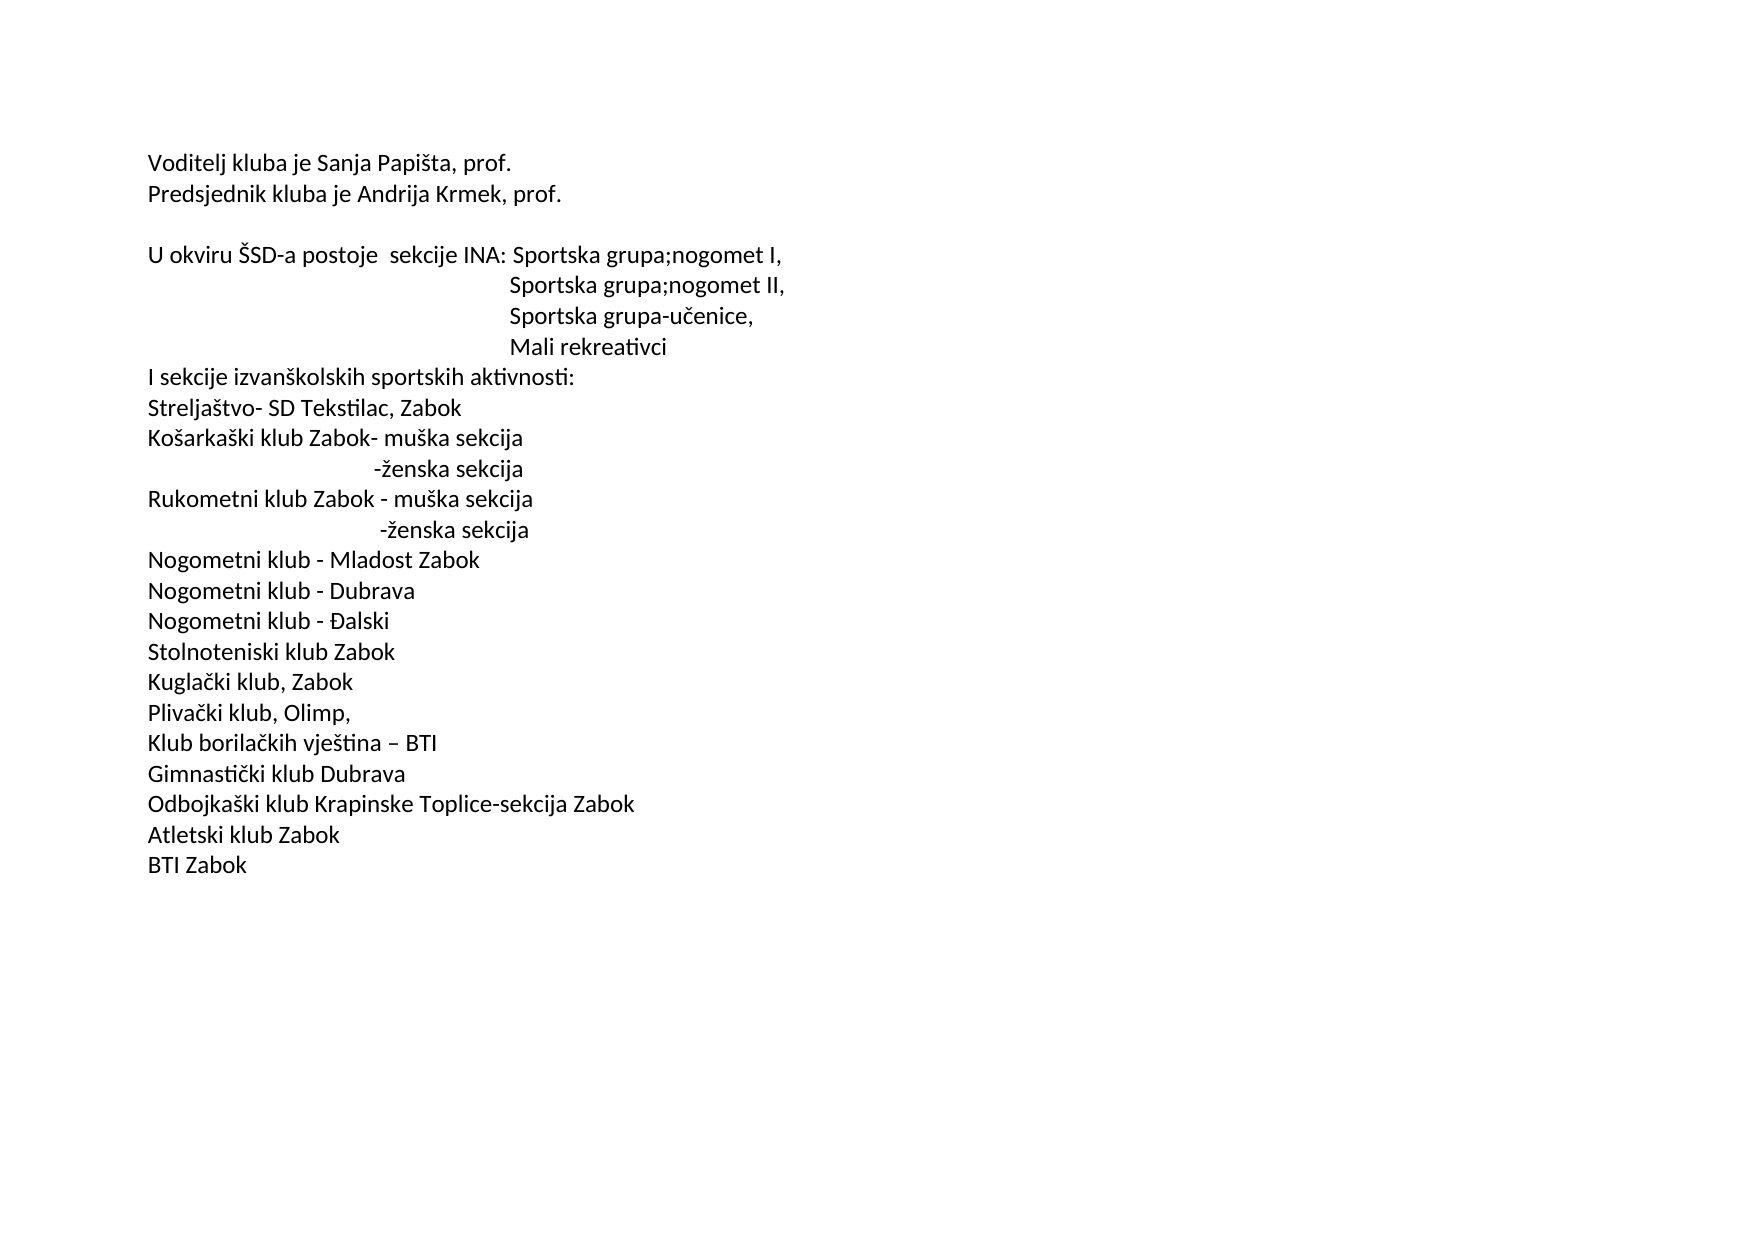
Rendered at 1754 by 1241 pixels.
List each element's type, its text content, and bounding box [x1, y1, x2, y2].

text Voditelj kluba je Sanja Papišta, prof. [148, 148, 1606, 178]
text Mali rekreativci [148, 331, 1606, 361]
text Košarkaški klub Zabok- muška sekcija [148, 422, 1606, 453]
text I sekcije izvanškolskih sportskih aktivnosti: [148, 361, 1606, 392]
text -ženska sekcija [148, 453, 1606, 483]
text Odbojkaški klub Krapinske Toplice-sekcija Zabok [148, 788, 1606, 819]
text Gimnastički klub Dubrava [148, 758, 1606, 788]
text Streljaštvo- SD Tekstilac, Zabok [148, 392, 1606, 422]
text BTI Zabok [148, 849, 1606, 880]
text Klub borilačkih vještina – BTI [148, 727, 1606, 758]
text Rukometni klub Zabok - muška sekcija [148, 483, 1606, 514]
text Predsjednik kluba je Andrija Krmek, prof. [148, 178, 1606, 209]
text Atletski klub Zabok [148, 819, 1606, 849]
text Sportska grupa;nogomet II, [148, 270, 1606, 300]
text Nogometni klub - Mladost Zabok [148, 544, 1606, 575]
text Stolnoteniski klub Zabok [148, 636, 1606, 666]
text U okviru ŠSD-a postoje sekcije INA: Sportska grupa;nogomet I, [148, 239, 1606, 270]
text Nogometni klub - Dubrava [148, 575, 1606, 605]
text -ženska sekcija [148, 514, 1606, 544]
text Kuglački klub, Zabok [148, 666, 1606, 697]
text Nogometni klub - Đalski [148, 605, 1606, 636]
text Plivački klub, Olimp, [148, 697, 1606, 727]
text Sportska grupa-učenice, [148, 300, 1606, 331]
